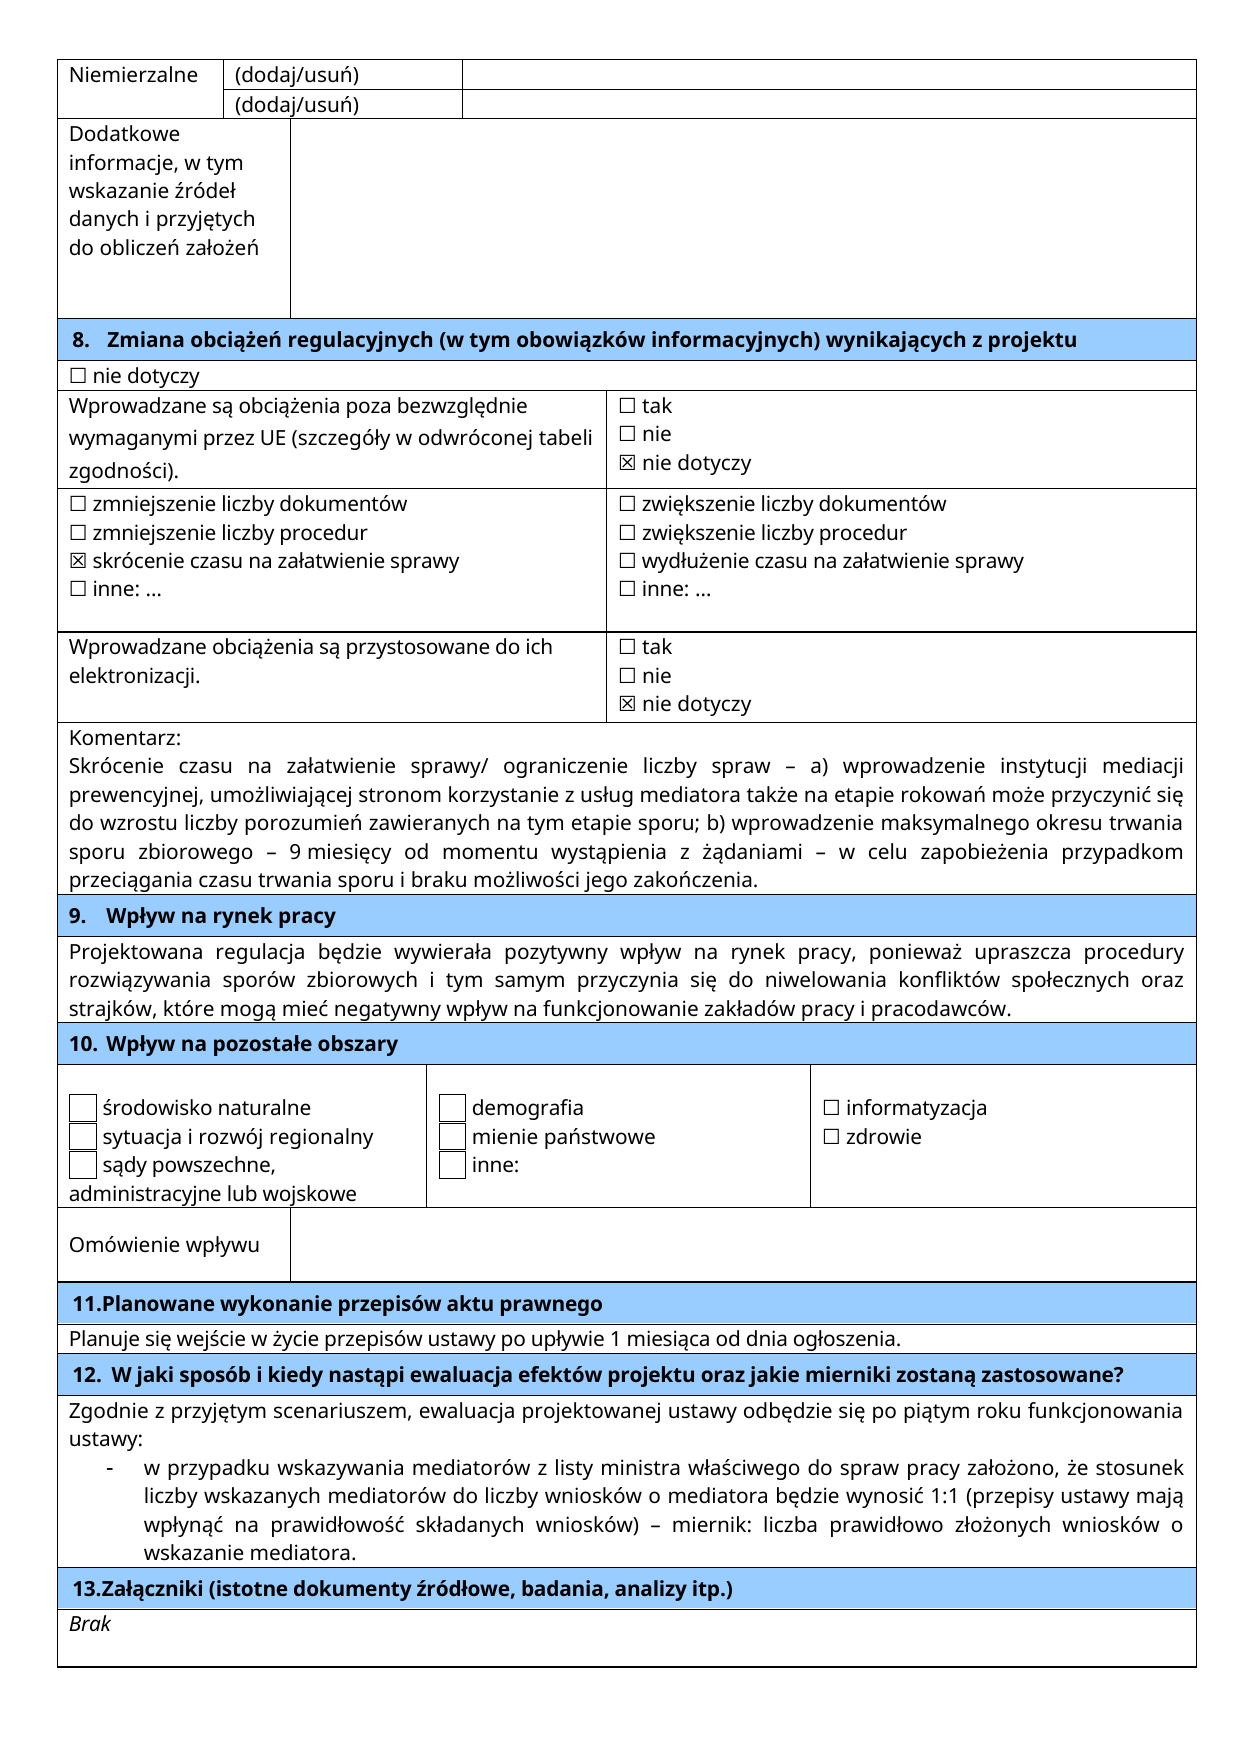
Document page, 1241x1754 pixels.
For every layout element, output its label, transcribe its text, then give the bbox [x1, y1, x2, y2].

table_cell [463, 90, 1196, 118]
table_cell Wpływ na pozostałe obszary [58, 1023, 1196, 1064]
table_cell tak nie nie dotyczy [607, 633, 1196, 722]
table_cell W jaki sposób i kiedy nastąpi ewaluacja efektów projektu oraz jakie mierniki zostaną zastosowane? [58, 1354, 1196, 1395]
table_cell Załączniki (istotne dokumenty źródłowe, badania, analizy itp.) [58, 1568, 1196, 1608]
table_cell Niemierzalne [58, 60, 223, 118]
table_cell środowisko naturalne sytuacja i rozwój regionalny sądy powszechne, administracyjne lub wojskowe [58, 1065, 426, 1207]
table_cell Planowane wykonanie przepisów aktu prawnego [58, 1283, 1196, 1323]
table_cell [463, 60, 1196, 89]
table_cell [291, 119, 1196, 318]
table_cell zwiększenie liczby dokumentów zwiększenie liczby procedur wydłużenie czasu na załatwienie sprawy inne: … [607, 489, 1196, 631]
table_cell Omówienie wpływu [58, 1208, 290, 1281]
table_cell Wprowadzane obciążenia są przystosowane do ich elektronizacji. [58, 633, 606, 722]
table_cell Komentarz: Skrócenie czasu na załatwienie sprawy/ ograniczenie liczby spraw – a) wprowadzenie instytucji mediacji prewencyjnej, umożliwiającej stronom korzystanie z usług mediatora także na etapie rokowań może przyczynić się do wzrostu liczby porozumień zawieranych na tym etapie sporu; b) wprowadzenie maksymalnego okresu trwania sporu zbiorowego – 9 miesięcy od momentu wystąpienia z żądaniami – w celu zapobieżenia przypadkom przeciągania czasu trwania sporu i braku możliwości jego zakończenia. [58, 723, 1196, 894]
table_cell Dodatkowe informacje, w tym wskazanie źródeł danych i przyjętych do obliczeń założeń [58, 119, 290, 318]
table_cell [291, 1208, 1196, 1281]
table_cell Planuje się wejście w życie przepisów ustawy po upływie 1 miesiąca od dnia ogłoszenia. [58, 1325, 1196, 1353]
table_cell Wpływ na rynek pracy [58, 895, 1196, 936]
table_cell zmniejszenie liczby dokumentów zmniejszenie liczby procedur skrócenie czasu na załatwienie sprawy inne: … [58, 489, 606, 631]
table_cell Zmiana obciążeń regulacyjnych (w tym obowiązków informacyjnych) wynikających z projektu [58, 319, 1196, 360]
table_cell informatyzacja zdrowie [811, 1065, 1196, 1207]
table_cell tak nie nie dotyczy [607, 391, 1196, 488]
table_cell Wprowadzane są obciążenia poza bezwzględnie wymaganymi przez UE (szczegóły w odwróconej tabeli zgodności). [58, 391, 606, 488]
table_cell Zgodnie z przyjętym scenariuszem, ewaluacja projektowanej ustawy odbędzie się po piątym roku funkcjonowania ustawy: w przypadku wskazywania mediatorów z listy ministra właściwego do spraw pracy założono, że stosunek liczby wskazanych mediatorów do liczby wniosków o mediatora będzie wynosić 1:1 (przepisy ustawy mają wpłynąć na prawidłowość składanych wniosków) – miernik: liczba prawidłowo złożonych wniosków o wskazanie mediatora. [58, 1396, 1196, 1567]
table_cell nie dotyczy [58, 361, 1196, 390]
table_cell Projektowana regulacja będzie wywierała pozytywny wpływ na rynek pracy, ponieważ upraszcza procedury rozwiązywania sporów zbiorowych i tym samym przyczynia się do niwelowania konfliktów społecznych oraz strajków, które mogą mieć negatywny wpływ na funkcjonowanie zakładów pracy i pracodawców. [58, 937, 1196, 1022]
table_cell (dodaj/usuń) [224, 60, 462, 89]
table_cell Brak [58, 1610, 1196, 1666]
table_cell demografia mienie państwowe inne: [427, 1065, 810, 1207]
table_cell (dodaj/usuń) [224, 90, 462, 118]
